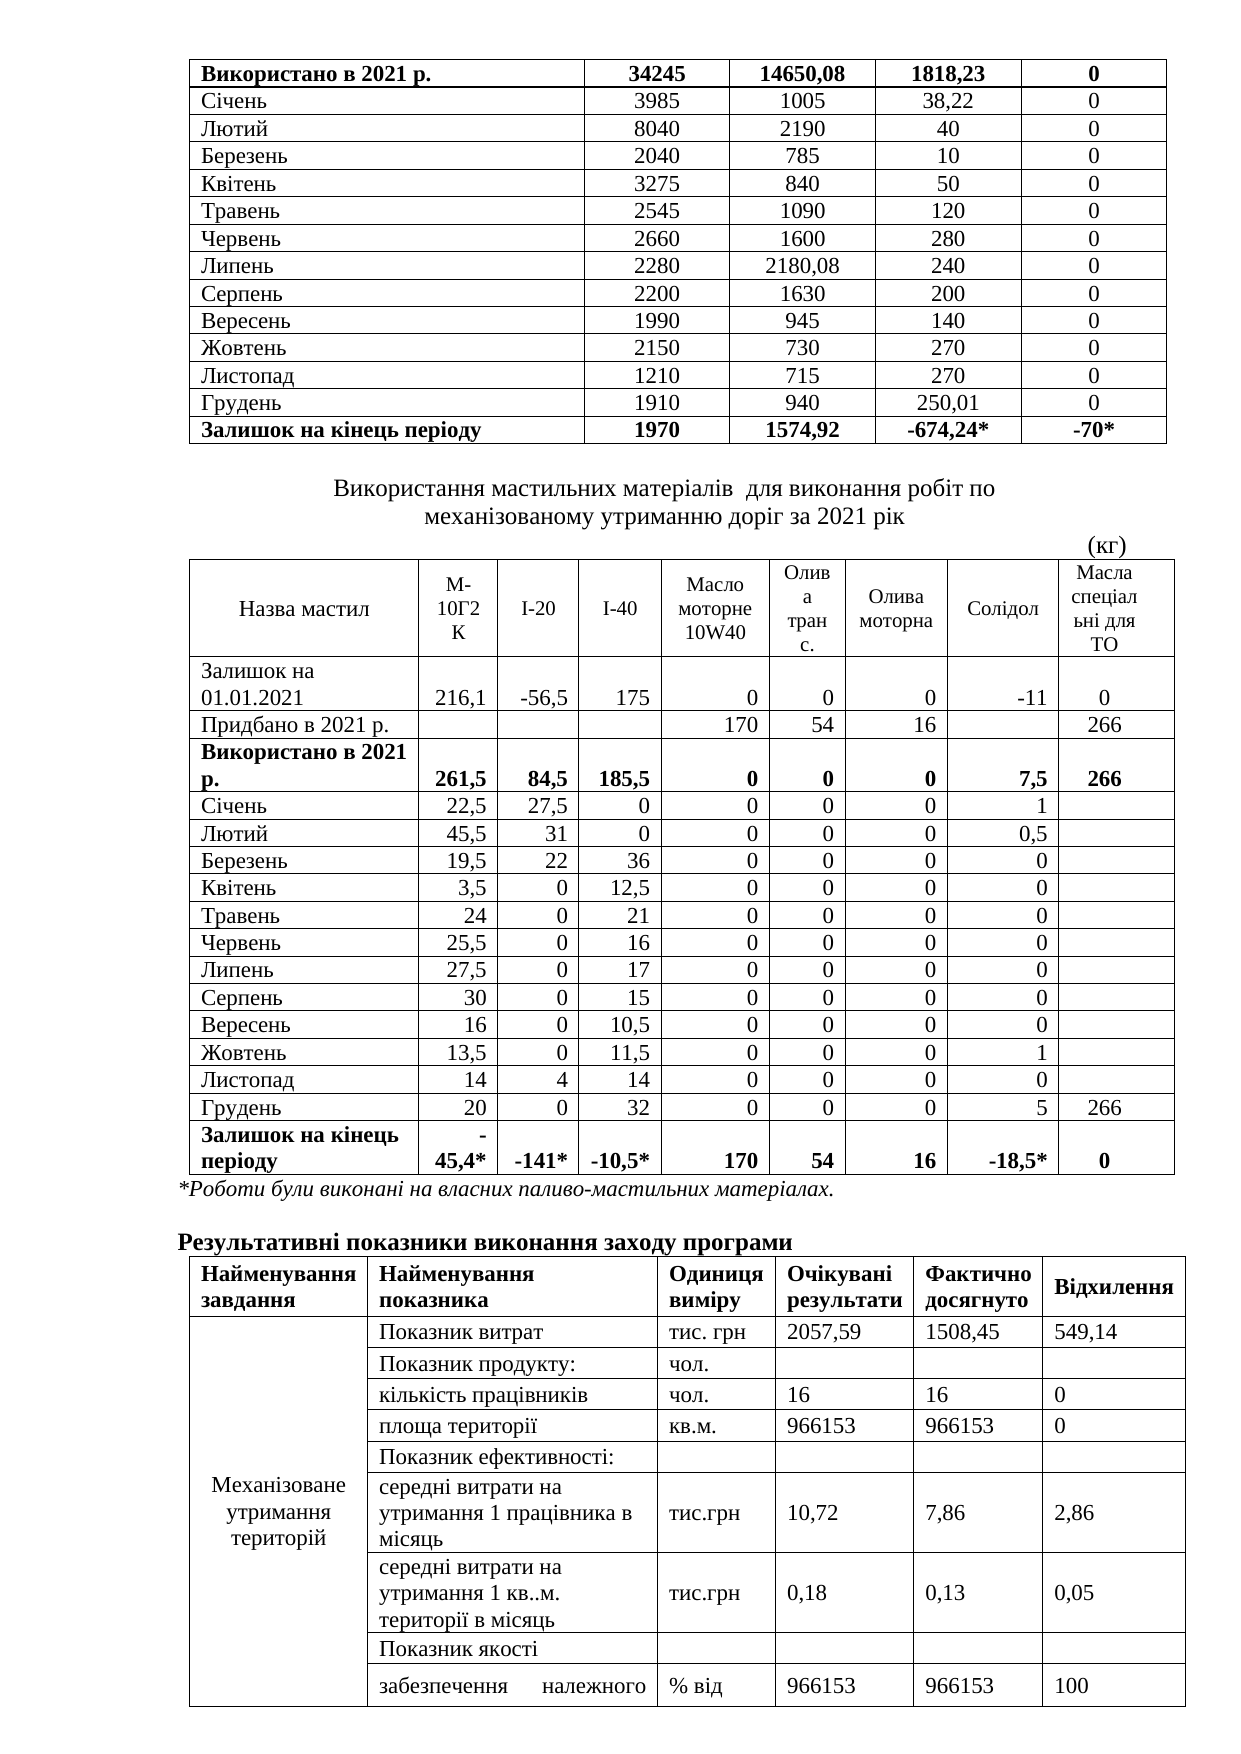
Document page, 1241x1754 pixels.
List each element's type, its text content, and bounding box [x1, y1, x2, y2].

table_cell 966153 [776, 1664, 913, 1706]
table_cell Листопад [190, 362, 584, 388]
table_cell 30 [419, 984, 497, 1010]
table_cell 16 [846, 711, 947, 737]
table_cell 25,5 [419, 929, 497, 956]
table_cell 0 [770, 1066, 845, 1092]
table_cell 966153 [914, 1410, 1042, 1441]
table_cell 0 [1022, 334, 1166, 361]
table_cell 0 [1022, 60, 1166, 86]
table_cell 15 [579, 984, 661, 1010]
table_cell 0 [498, 874, 578, 901]
table_cell 185,5 [579, 739, 661, 791]
table_cell середні витрати на утримання 1 працівника в місяць [368, 1473, 657, 1552]
table_cell 0 [948, 984, 1058, 1010]
table_cell -11 [948, 657, 1058, 710]
table_cell 0 [662, 902, 769, 928]
table_cell 0 [846, 929, 947, 956]
table_cell 0 [498, 929, 578, 956]
table_cell 16 [914, 1379, 1042, 1409]
table_cell 940 [730, 389, 875, 416]
table_header Масла спеціальні для ТО [1059, 560, 1150, 656]
table_header Найменування показника [368, 1257, 657, 1316]
table_cell 0 [846, 957, 947, 983]
table_cell [776, 1348, 913, 1378]
table_cell 0 [770, 1039, 845, 1065]
table_cell 3985 [585, 88, 729, 114]
table_cell [1150, 874, 1174, 901]
table_cell 0 [662, 657, 769, 710]
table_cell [658, 1664, 775, 1706]
table_header М-10Г2К [419, 560, 497, 656]
table_cell 7,5 [948, 739, 1058, 791]
table_cell 21 [579, 902, 661, 928]
table_cell 2545 [585, 197, 729, 223]
table_cell [914, 1348, 1042, 1378]
table_cell 0 [662, 929, 769, 956]
table_cell [914, 1442, 1042, 1472]
table_cell 11,5 [579, 1039, 661, 1065]
table_cell 2040 [585, 142, 729, 169]
table_cell Січень [190, 88, 584, 114]
table_cell 1005 [730, 88, 875, 114]
table_cell [1059, 1039, 1150, 1065]
table_header Масло моторне 10W40 [662, 560, 769, 656]
table_cell [1150, 711, 1174, 737]
table_cell 45,5 [419, 820, 497, 846]
table_cell 0 [846, 1011, 947, 1038]
table_cell [1043, 1633, 1185, 1663]
table_cell Лютий [190, 820, 418, 846]
table_cell [1059, 1066, 1150, 1092]
table_cell 216,1 [419, 657, 497, 710]
table_cell 54 [770, 711, 845, 737]
table_cell 730 [730, 334, 875, 361]
table_cell Залишок на 01.01.2021 [190, 657, 418, 710]
table_cell 16 [846, 1121, 947, 1174]
table_cell 27,5 [498, 792, 578, 818]
table_cell кількість працівників [368, 1379, 657, 1409]
table_cell Грудень [190, 1094, 418, 1120]
table_cell 0 [498, 1039, 578, 1065]
table_cell [1150, 929, 1174, 956]
table_cell 966153 [914, 1664, 1042, 1706]
table_cell 54 [770, 1121, 845, 1174]
table_cell 945 [730, 307, 875, 333]
table_cell Залишок на кінець періоду [190, 417, 584, 443]
table_cell 20 [419, 1094, 497, 1120]
table_cell 4 [498, 1066, 578, 1092]
table_cell тис. грн [658, 1317, 775, 1347]
table_cell [1150, 1121, 1174, 1174]
table_cell Січень [190, 792, 418, 818]
table_cell [1059, 902, 1150, 928]
table_cell [1150, 1039, 1174, 1065]
table_cell [1043, 1442, 1185, 1472]
table_cell 16 [579, 929, 661, 956]
table_cell 0 [1022, 115, 1166, 141]
table_cell 16 [419, 1011, 497, 1038]
table_cell Грудень [190, 389, 584, 416]
table_cell 19,5 [419, 847, 497, 873]
table_cell 0,05 [1043, 1553, 1185, 1632]
table_cell Липень [190, 252, 584, 278]
table_cell [1059, 957, 1150, 983]
text (кг) [177, 530, 1152, 559]
table_cell Залишок на кінець періоду [190, 1121, 418, 1174]
table_cell 0 [1022, 170, 1166, 196]
table_cell 0 [662, 984, 769, 1010]
table_cell 1630 [730, 280, 875, 306]
table_cell 0 [846, 657, 947, 710]
table_cell 0 [948, 1066, 1058, 1092]
table_cell 1574,92 [730, 417, 875, 443]
table_cell 280 [876, 225, 1021, 251]
table_cell 1990 [585, 307, 729, 333]
table_cell [776, 1633, 913, 1663]
table_cell [1059, 874, 1150, 901]
table_cell 7,86 [914, 1473, 1042, 1552]
table_header Очікувані результати [776, 1257, 913, 1316]
table_cell 0 [662, 1039, 769, 1065]
table_cell 1090 [730, 197, 875, 223]
table_cell [1059, 847, 1150, 873]
table_cell 0 [662, 847, 769, 873]
table_cell 0,5 [948, 820, 1058, 846]
table_cell [1150, 984, 1174, 1010]
table_cell Вересень [190, 1011, 418, 1038]
table_cell 120 [876, 197, 1021, 223]
table_cell 0 [1022, 307, 1166, 333]
table_cell 270 [876, 334, 1021, 361]
table_cell 40 [876, 115, 1021, 141]
table_cell 3,5 [419, 874, 497, 901]
table_cell 170 [662, 1121, 769, 1174]
table_cell 0 [1022, 88, 1166, 114]
table_cell Червень [190, 225, 584, 251]
table_cell 0 [770, 820, 845, 846]
table_cell Показник витрат [368, 1317, 657, 1347]
table_cell [948, 711, 1058, 737]
table_cell 31 [498, 820, 578, 846]
table_cell 0 [770, 847, 845, 873]
table_cell 0 [770, 1094, 845, 1120]
table_cell 0 [770, 902, 845, 928]
table_cell 0 [1022, 362, 1166, 388]
table_cell 0 [846, 1066, 947, 1092]
table_cell 0 [662, 739, 769, 791]
table_cell [579, 711, 661, 737]
table_cell 10,72 [776, 1473, 913, 1552]
table_cell [914, 1633, 1042, 1663]
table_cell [368, 1664, 657, 1706]
table_header Назва мастил [190, 560, 418, 656]
table_cell [1059, 792, 1150, 818]
table_cell [1150, 792, 1174, 818]
table_cell 785 [730, 142, 875, 169]
table_cell 1970 [585, 417, 729, 443]
table_cell 1818,23 [876, 60, 1021, 86]
table_cell 0 [1043, 1379, 1185, 1409]
table_cell 0 [846, 739, 947, 791]
table_cell Квітень [190, 170, 584, 196]
table_cell 0 [579, 820, 661, 846]
table_cell Липень [190, 957, 418, 983]
table_cell 0 [770, 874, 845, 901]
table_cell 22,5 [419, 792, 497, 818]
table_cell -674,24* [876, 417, 1021, 443]
table_cell Серпень [190, 984, 418, 1010]
table_cell [658, 1442, 775, 1472]
table_cell 0 [948, 847, 1058, 873]
table_cell 0 [1022, 225, 1166, 251]
table_cell середні витрати на утримання 1 кв..м. території в місяць [368, 1553, 657, 1632]
table_cell 261,5 [419, 739, 497, 791]
table_cell 12,5 [579, 874, 661, 901]
table_cell Показник продукту: [368, 1348, 657, 1378]
table_cell Жовтень [190, 334, 584, 361]
table_cell Використано в 2021 р. [190, 60, 584, 86]
table_cell -56,5 [498, 657, 578, 710]
table_cell 24 [419, 902, 497, 928]
table_cell -70* [1022, 417, 1166, 443]
table_cell 2150 [585, 334, 729, 361]
table_cell 0 [1022, 280, 1166, 306]
table_cell Серпень [190, 280, 584, 306]
table_cell 0 [770, 792, 845, 818]
table_cell 2190 [730, 115, 875, 141]
table_cell [419, 711, 497, 737]
table_cell 32 [579, 1094, 661, 1120]
table_header Олива моторна [846, 560, 947, 656]
table_header [1150, 560, 1174, 656]
table_cell Вересень [190, 307, 584, 333]
table_cell 549,14 [1043, 1317, 1185, 1347]
table_cell 840 [730, 170, 875, 196]
table_cell [776, 1442, 913, 1472]
table_cell 175 [579, 657, 661, 710]
table_cell [1059, 984, 1150, 1010]
table_header Одиниця виміру [658, 1257, 775, 1316]
table_cell [1150, 1066, 1174, 1092]
table_cell 100 [1043, 1664, 1185, 1706]
table_cell чол. [658, 1379, 775, 1409]
table_cell 0 [846, 1039, 947, 1065]
table_cell -45,4* [419, 1121, 497, 1174]
table_cell 34245 [585, 60, 729, 86]
table_cell тис.грн [658, 1473, 775, 1552]
table_cell 8040 [585, 115, 729, 141]
table_cell тис.грн [658, 1553, 775, 1632]
table_cell [1150, 957, 1174, 983]
text Використання мастильних матеріалів для виконання робіт по [177, 473, 1152, 501]
table_cell чол. [658, 1348, 775, 1378]
table_header І-40 [579, 560, 661, 656]
table_cell -141* [498, 1121, 578, 1174]
table_cell 13,5 [419, 1039, 497, 1065]
table_cell 36 [579, 847, 661, 873]
table_cell 0 [846, 1094, 947, 1120]
table_cell [1150, 739, 1174, 791]
table_cell 0 [662, 1011, 769, 1038]
table_cell 170 [662, 711, 769, 737]
table_cell 200 [876, 280, 1021, 306]
table_cell 140 [876, 307, 1021, 333]
table_cell 2180,08 [730, 252, 875, 278]
table_cell 0,13 [914, 1553, 1042, 1632]
table_cell 0 [1059, 657, 1150, 710]
table_cell 0 [948, 874, 1058, 901]
table_cell 0 [770, 657, 845, 710]
table_header Найменування завдання [190, 1257, 367, 1316]
table_header Олива транс. [770, 560, 845, 656]
table_cell [1150, 820, 1174, 846]
table_cell 1910 [585, 389, 729, 416]
table_cell 0 [1022, 197, 1166, 223]
table_cell 2057,59 [776, 1317, 913, 1347]
table_cell 27,5 [419, 957, 497, 983]
table_cell [1059, 929, 1150, 956]
table_cell 0 [948, 902, 1058, 928]
table_cell 2200 [585, 280, 729, 306]
table_cell 0 [662, 1094, 769, 1120]
table_cell 266 [1059, 739, 1150, 791]
table_cell [1150, 1011, 1174, 1038]
table_cell 0 [498, 957, 578, 983]
table_cell Квітень [190, 874, 418, 901]
text механізованому утриманню доріг за 2021 рік [177, 501, 1152, 530]
table_cell 84,5 [498, 739, 578, 791]
table_cell кв.м. [658, 1410, 775, 1441]
table_cell 14 [419, 1066, 497, 1092]
table_cell 0 [662, 874, 769, 901]
table_cell [1059, 820, 1150, 846]
table_cell 0 [498, 902, 578, 928]
table_cell 0 [846, 820, 947, 846]
table_cell Придбано в 2021 р. [190, 711, 418, 737]
table_cell 1 [948, 1039, 1058, 1065]
table_cell 10 [876, 142, 1021, 169]
table_cell 2,86 [1043, 1473, 1185, 1552]
table_cell [1150, 1094, 1174, 1120]
table_cell 50 [876, 170, 1021, 196]
table_cell 0 [498, 1011, 578, 1038]
table_cell площа території [368, 1410, 657, 1441]
table_cell 14650,08 [730, 60, 875, 86]
table_cell 0 [770, 1011, 845, 1038]
table_cell Використано в 2021 р. [190, 739, 418, 791]
table_cell 2280 [585, 252, 729, 278]
table_cell 0 [948, 929, 1058, 956]
table_cell Березень [190, 847, 418, 873]
table_cell 0 [1022, 389, 1166, 416]
text *Роботи були виконані на власних паливо-мастильних матеріалах. [177, 1175, 1152, 1201]
table_cell 270 [876, 362, 1021, 388]
table_cell Травень [190, 197, 584, 223]
table_cell 0 [948, 1011, 1058, 1038]
table_cell 0 [662, 820, 769, 846]
table_cell 17 [579, 957, 661, 983]
table_cell Показник якості [368, 1633, 657, 1663]
table_cell 715 [730, 362, 875, 388]
table_cell 0 [846, 847, 947, 873]
table_cell 0 [846, 984, 947, 1010]
table_cell 10,5 [579, 1011, 661, 1038]
table_header Відхилення [1043, 1257, 1185, 1316]
table_cell 240 [876, 252, 1021, 278]
table_cell 0 [770, 739, 845, 791]
table_header Фактично досягнуто [914, 1257, 1042, 1316]
table_cell [658, 1633, 775, 1663]
table_cell Червень [190, 929, 418, 956]
table_header Солідол [948, 560, 1058, 656]
table_cell 0 [498, 984, 578, 1010]
table_cell 266 [1059, 1094, 1150, 1120]
table_cell 0 [1022, 252, 1166, 278]
table_cell 1600 [730, 225, 875, 251]
table_cell 266 [1059, 711, 1150, 737]
table_cell [1150, 847, 1174, 873]
table_cell 0 [846, 902, 947, 928]
table_cell 0 [1059, 1121, 1150, 1174]
table_cell 3275 [585, 170, 729, 196]
table_cell 0 [662, 792, 769, 818]
table_cell 0 [770, 957, 845, 983]
table_cell [1150, 657, 1174, 710]
table_cell 0 [579, 792, 661, 818]
table_cell 1508,45 [914, 1317, 1042, 1347]
table_cell [1059, 1011, 1150, 1038]
text Результативні показники виконання заходу програми [177, 1227, 1152, 1256]
table_cell 0 [662, 1066, 769, 1092]
table_cell Механізоване утримання територій [190, 1317, 367, 1706]
table_cell Травень [190, 902, 418, 928]
table_cell [1043, 1348, 1185, 1378]
table_cell Жовтень [190, 1039, 418, 1065]
table_cell 0 [1043, 1410, 1185, 1441]
table_cell Листопад [190, 1066, 418, 1092]
table_cell 0 [1022, 142, 1166, 169]
table_cell Показник ефективності: [368, 1442, 657, 1472]
table_cell 0 [770, 984, 845, 1010]
table_cell 0 [662, 957, 769, 983]
table_cell 0,18 [776, 1553, 913, 1632]
table_cell 22 [498, 847, 578, 873]
table_cell -10,5* [579, 1121, 661, 1174]
table_cell [498, 711, 578, 737]
table_cell 16 [776, 1379, 913, 1409]
table_cell 250,01 [876, 389, 1021, 416]
table_cell 1210 [585, 362, 729, 388]
table_cell 0 [948, 957, 1058, 983]
table_cell 0 [846, 792, 947, 818]
table_cell -18,5* [948, 1121, 1058, 1174]
table_cell 2660 [585, 225, 729, 251]
table_cell Березень [190, 142, 584, 169]
table_cell [1150, 902, 1174, 928]
table_cell 38,22 [876, 88, 1021, 114]
table_cell 5 [948, 1094, 1058, 1120]
table_cell Лютий [190, 115, 584, 141]
table_header І-20 [498, 560, 578, 656]
table_cell 0 [846, 874, 947, 901]
table_cell 14 [579, 1066, 661, 1092]
table_cell 0 [770, 929, 845, 956]
table_cell 966153 [776, 1410, 913, 1441]
table_cell 0 [498, 1094, 578, 1120]
table_cell 1 [948, 792, 1058, 818]
